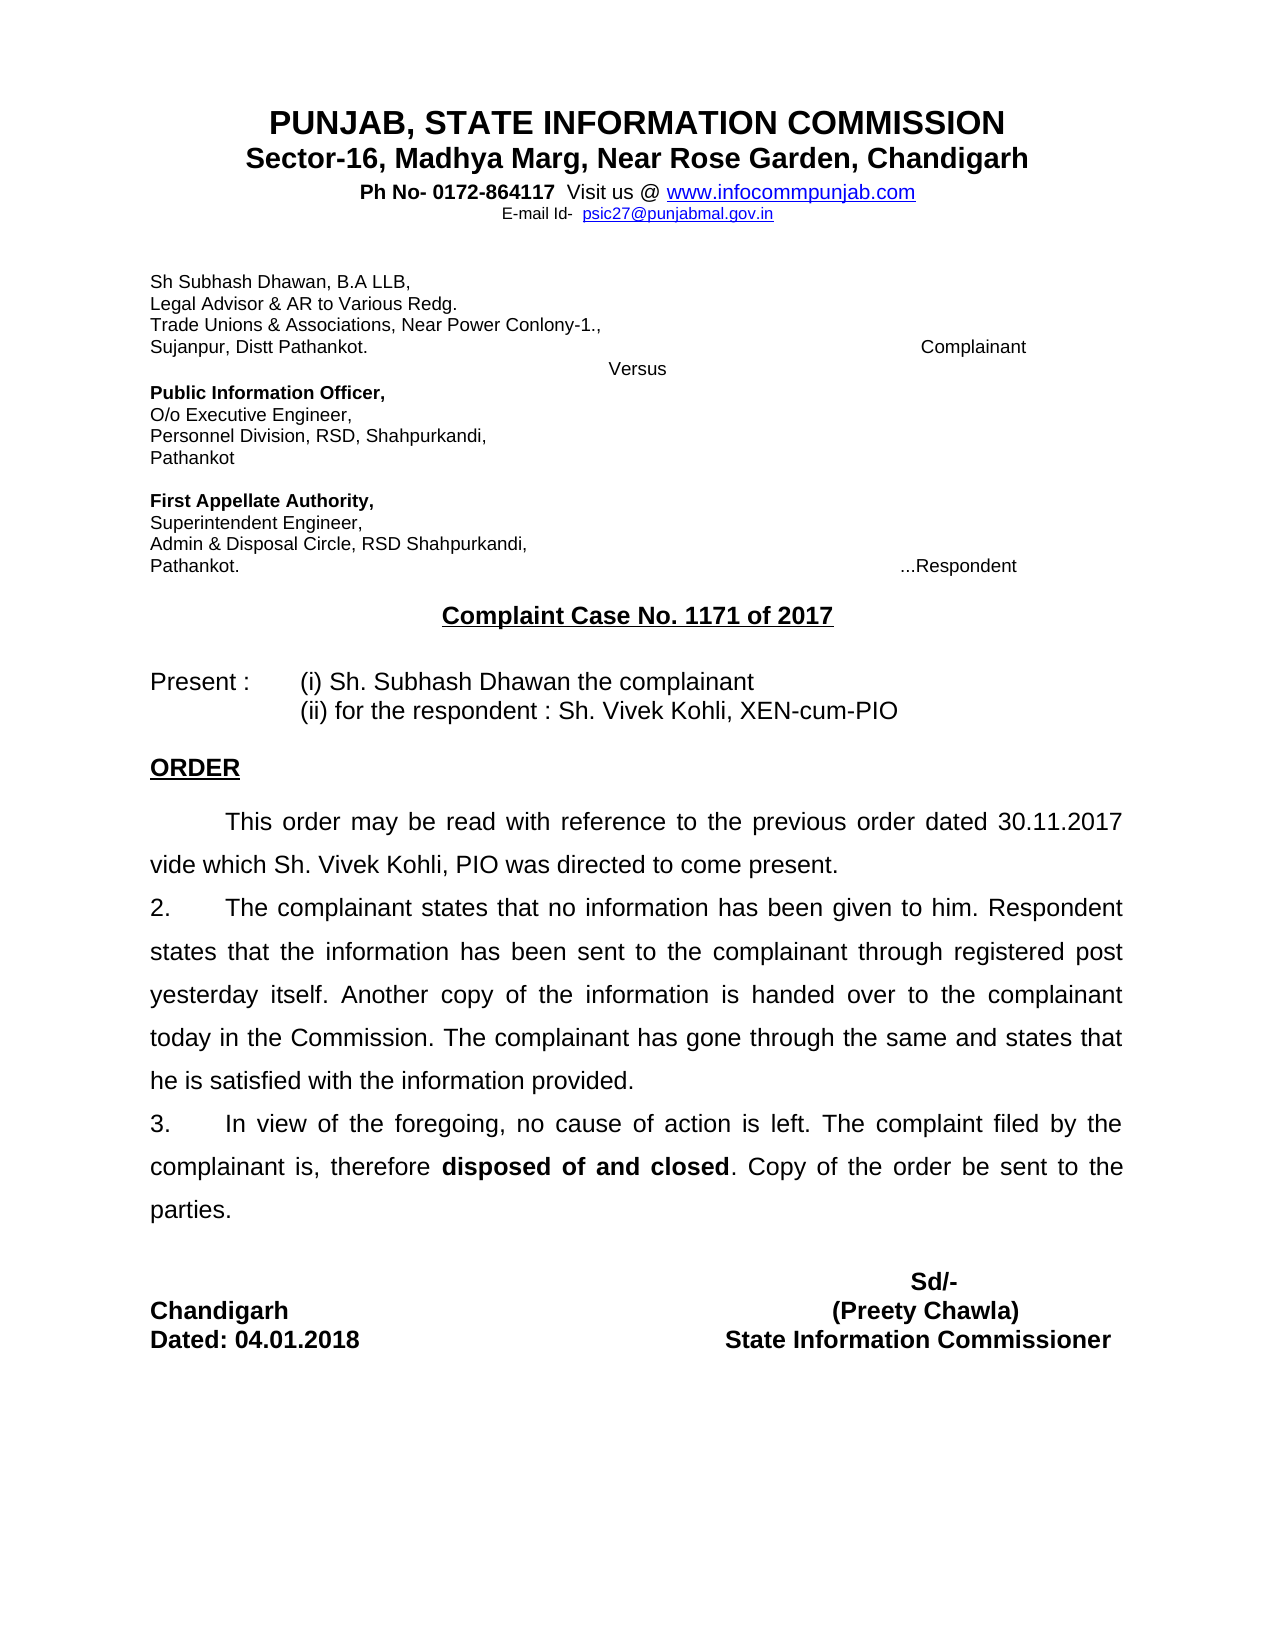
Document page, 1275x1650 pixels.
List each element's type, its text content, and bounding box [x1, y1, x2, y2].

text ORDER [150, 753, 1125, 782]
text Trade Unions & Associations, Near Power Conlony-1., [150, 314, 1125, 336]
text Admin & Disposal Circle, RSD Shahpurkandi, [150, 533, 1125, 555]
text Present : (i) Sh. Subhash Dhawan the complainant [150, 667, 1125, 696]
text 2. The complainant states that no information has been given to him. Respondent states that the information has been sent to the complainant through registered post yesterday itself. Another copy of the information is handed over to the complainant today in the Commission. The complainant has gone through the same and states that he is satisfied with the information provided. [150, 893, 1125, 1095]
text Public Information Officer, [150, 382, 1125, 404]
text This order may be read with reference to the previous order dated 30.11.2017 vide which Sh. Vivek Kohli, PIO was directed to come present. [150, 807, 1125, 879]
text (ii) for the respondent : Sh. Vivek Kohli, XEN-cum-PIO [150, 696, 1125, 724]
text Superintendent Engineer, [150, 512, 1125, 533]
text Pathankot. ...Respondent [150, 555, 1125, 576]
text E-mail Id- psic27@punjabmal.gov.in [150, 204, 1125, 223]
text Sujanpur, Distt Pathankot. Complainant [150, 336, 1125, 357]
text O/o Executive Engineer, [150, 404, 1125, 425]
text Personnel Division, RSD, Shahpurkandi, [150, 425, 1125, 447]
text Sector-16, Madhya Marg, Near Rose Garden, Chandigarh [150, 142, 1125, 175]
text Complaint Case No. 1171 of 2017 [150, 601, 1125, 630]
text Dated: 04.01.2018 State Information Commissioner [150, 1325, 1125, 1353]
text Sd/- [150, 1267, 1125, 1296]
text Chandigarh (Preety Chawla) [150, 1296, 1125, 1325]
text Pathankot [150, 447, 1125, 468]
text Versus [150, 357, 1125, 379]
text Ph No- 0172-864117 Visit us @ www.infocommpunjab.com [150, 180, 1125, 204]
text Sh Subhash Dhawan, B.A LLB, [150, 271, 1125, 293]
text First Appellate Authority, [150, 490, 1125, 512]
text PUNJAB, STATE INFORMATION COMMISSION [150, 103, 1125, 142]
text Legal Advisor & AR to Various Redg. [150, 293, 1125, 314]
text 3. In view of the foregoing, no cause of action is left. The complaint filed by the complainant is, therefore disposed of and closed. Copy of the order be sent to the parties. [150, 1109, 1125, 1224]
